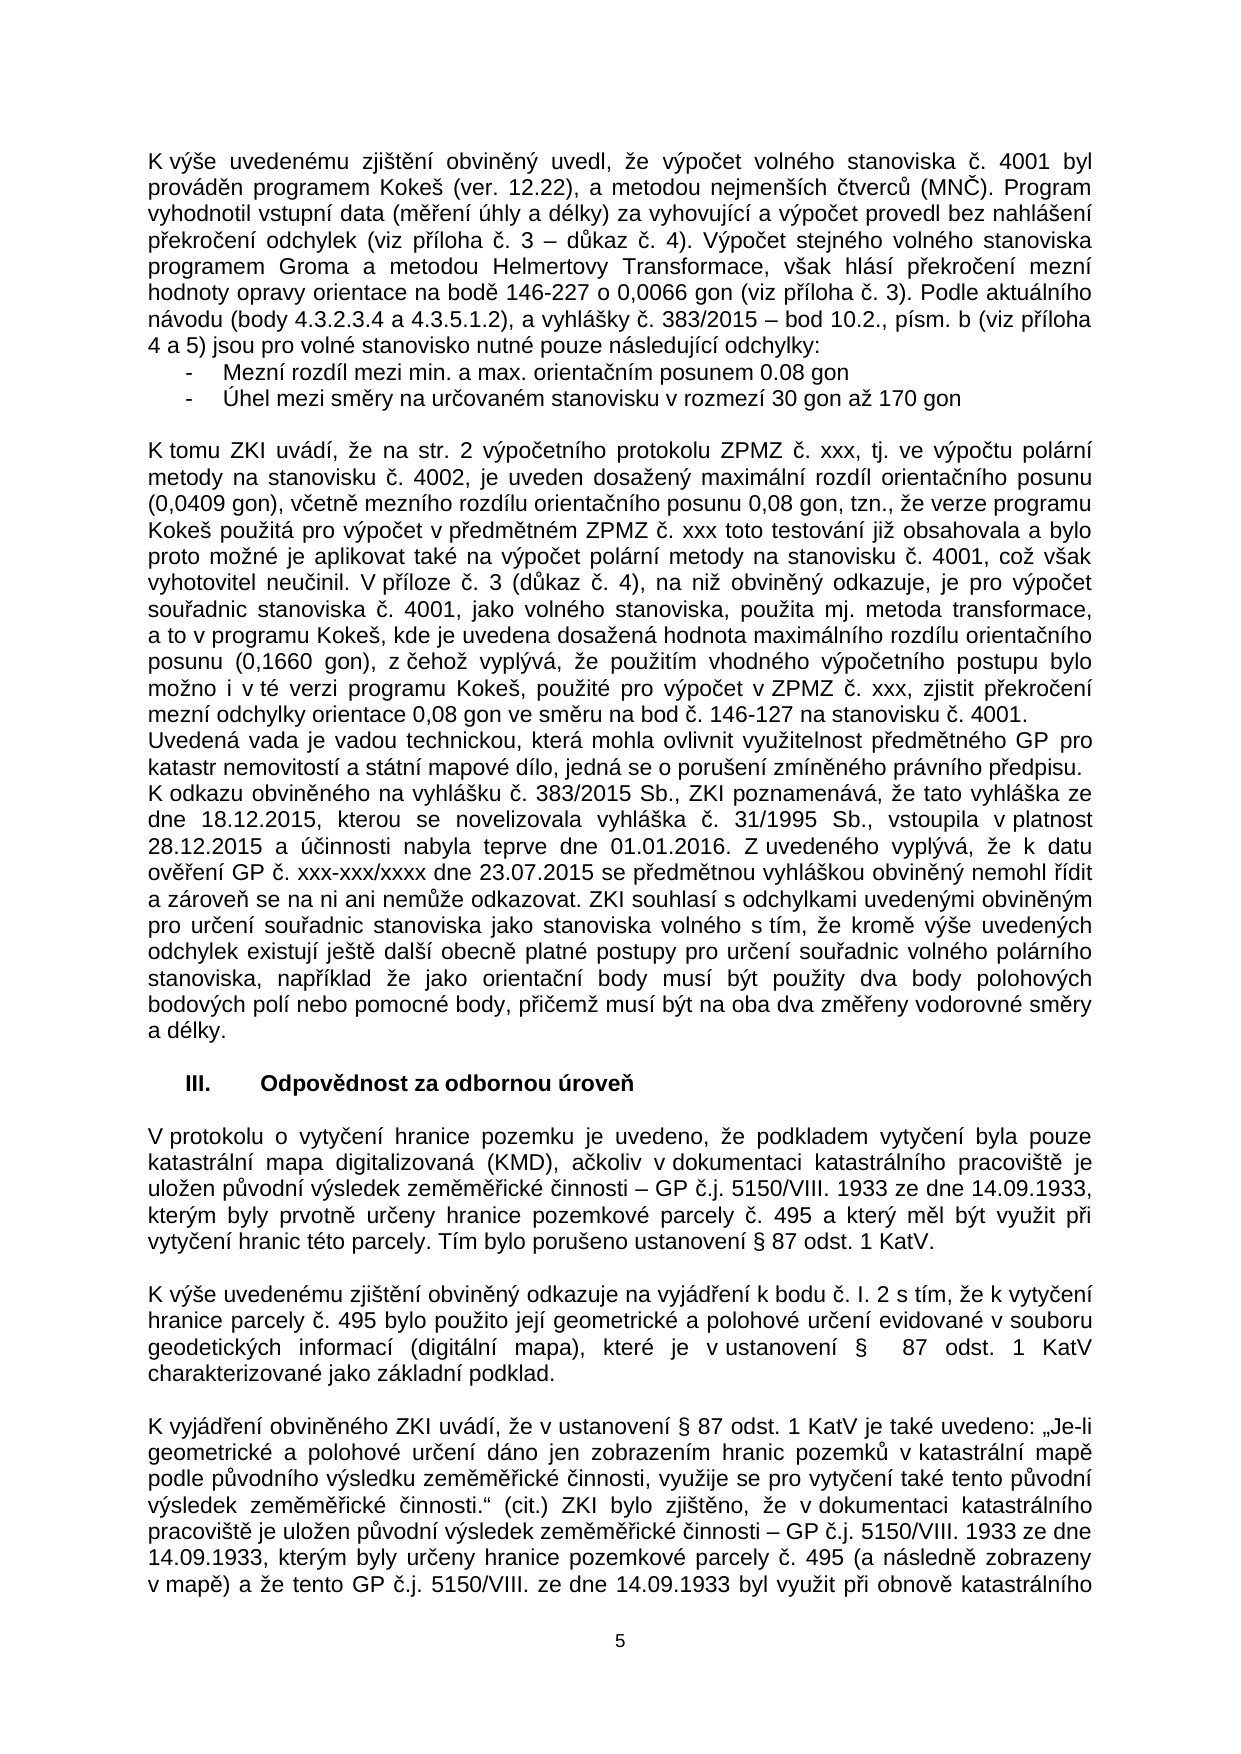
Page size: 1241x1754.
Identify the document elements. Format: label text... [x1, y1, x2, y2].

text K tomu ZKI uvádí, že na str. 2 výpočetního protokolu ZPMZ č. xxx, tj. ve výpočtu polární metody na stanovisku č. 4002, je uveden dosažený maximální rozdíl orientačního posunu (0,0409 gon), včetně mezního rozdílu orientačního posunu 0,08 gon, tzn., že verze programu Kokeš použitá pro výpočet v předmětném ZPMZ č. xxx toto testování již obsahovala a bylo proto možné je aplikovat také na výpočet polární metody na stanovisku č. 4001, což však vyhotovitel neučinil. V příloze č. 3 (důkaz č. 4), na niž obviněný odkazuje, je pro výpočet souřadnic stanoviska č. 4001, jako volného stanoviska, použita mj. metoda transformace, a to v programu Kokeš, kde je uvedena dosažená hodnota maximálního rozdílu orientačního posunu (0,1660 gon), z čehož vyplývá, že použitím vhodného výpočetního postupu bylo možno i v té verzi programu Kokeš, použité pro výpočet v ZPMZ č. xxx, zjistit překročení mezní odchylky orientace 0,08 gon ve směru na bod č. 146-127 na stanovisku č. 4001. [148, 437, 1093, 727]
list Mezní rozdíl mezi min. a max. orientačním posunem 0.08 gon [185, 358, 1093, 385]
list Odpovědnost za odbornou úroveň [185, 1070, 1093, 1096]
list Úhel mezi směry na určovaném stanovisku v rozmezí 30 gon až 170 gon [185, 385, 1093, 411]
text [148, 1413, 1093, 1597]
text K výše uvedenému zjištění obviněný uvedl, že výpočet volného stanoviska č. 4001 byl prováděn programem Kokeš (ver. 12.22), a metodou nejmenších čtverců (MNČ). Program vyhodnotil vstupní data (měření úhly a délky) za vyhovující a výpočet provedl bez nahlášení překročení odchylek (viz příloha č. 3 – důkaz č. 4). Výpočet stejného volného stanoviska programem Groma a metodou Helmertovy Transformace, však hlásí překročení mezní hodnoty opravy orientace na bodě 146-227 o 0,0066 gon (viz příloha č. 3). Podle aktuálního návodu (body 4.3.2.3.4 a 4.3.5.1.2), a vyhlášky č. 383/2015 – bod 10.2., písm. b (viz příloha 4 a 5) jsou pro volné stanovisko nutné pouze následující odchylky: [148, 148, 1093, 358]
text K odkazu obviněného na vyhlášku č. 383/2015 Sb., ZKI poznamenává, že tato vyhláška ze dne 18.12.2015, kterou se novelizovala vyhláška č. 31/1995 Sb., vstoupila v platnost 28.12.2015 a účinnosti nabyla teprve dne 01.01.2016. Z uvedeného vyplývá, že k datu ověření GP č. xxx-xxx/xxxx dne 23.07.2015 se předmětnou vyhláškou obviněný nemohl řídit a zároveň se na ni ani nemůže odkazovat. ZKI souhlasí s odchylkami uvedenými obviněným pro určení souřadnic stanoviska jako stanoviska volného s tím, že kromě výše uvedených odchylek existují ještě další obecně platné postupy pro určení souřadnic volného polárního stanoviska, například že jako orientační body musí být použity dva body polohových bodových polí nebo pomocné body, přičemž musí být na oba dva změřeny vodorovné směry a délky. [148, 780, 1093, 1044]
text V protokolu o vytyčení hranice pozemku je uvedeno, že podkladem vytyčení byla pouze katastrální mapa digitalizovaná (KMD), ačkoliv v dokumentaci katastrálního pracoviště je uložen původní výsledek zeměměřické činnosti – GP č.j. 5150/VIII. 1933 ze dne 14.09.1933, kterým byly prvotně určeny hranice pozemkové parcely č. 495 a který měl být využit při vytyčení hranic této parcely. Tím bylo porušeno ustanovení § 87 odst. 1 KatV. [148, 1123, 1093, 1254]
text K výše uvedenému zjištění obviněný odkazuje na vyjádření k bodu č. I. 2 s tím, že k vytyčení hranice parcely č. 495 bylo použito její geometrické a polohové určení evidované v souboru geodetických informací (digitální mapa), které je v ustanovení § 87 odst. 1 KatV charakterizované jako základní podklad. [148, 1281, 1093, 1386]
text Uvedená vada je vadou technickou, která mohla ovlivnit využitelnost předmětného GP pro katastr nemovitostí a státní mapové dílo, jedná se o porušení zmíněného právního předpisu. [148, 727, 1093, 780]
